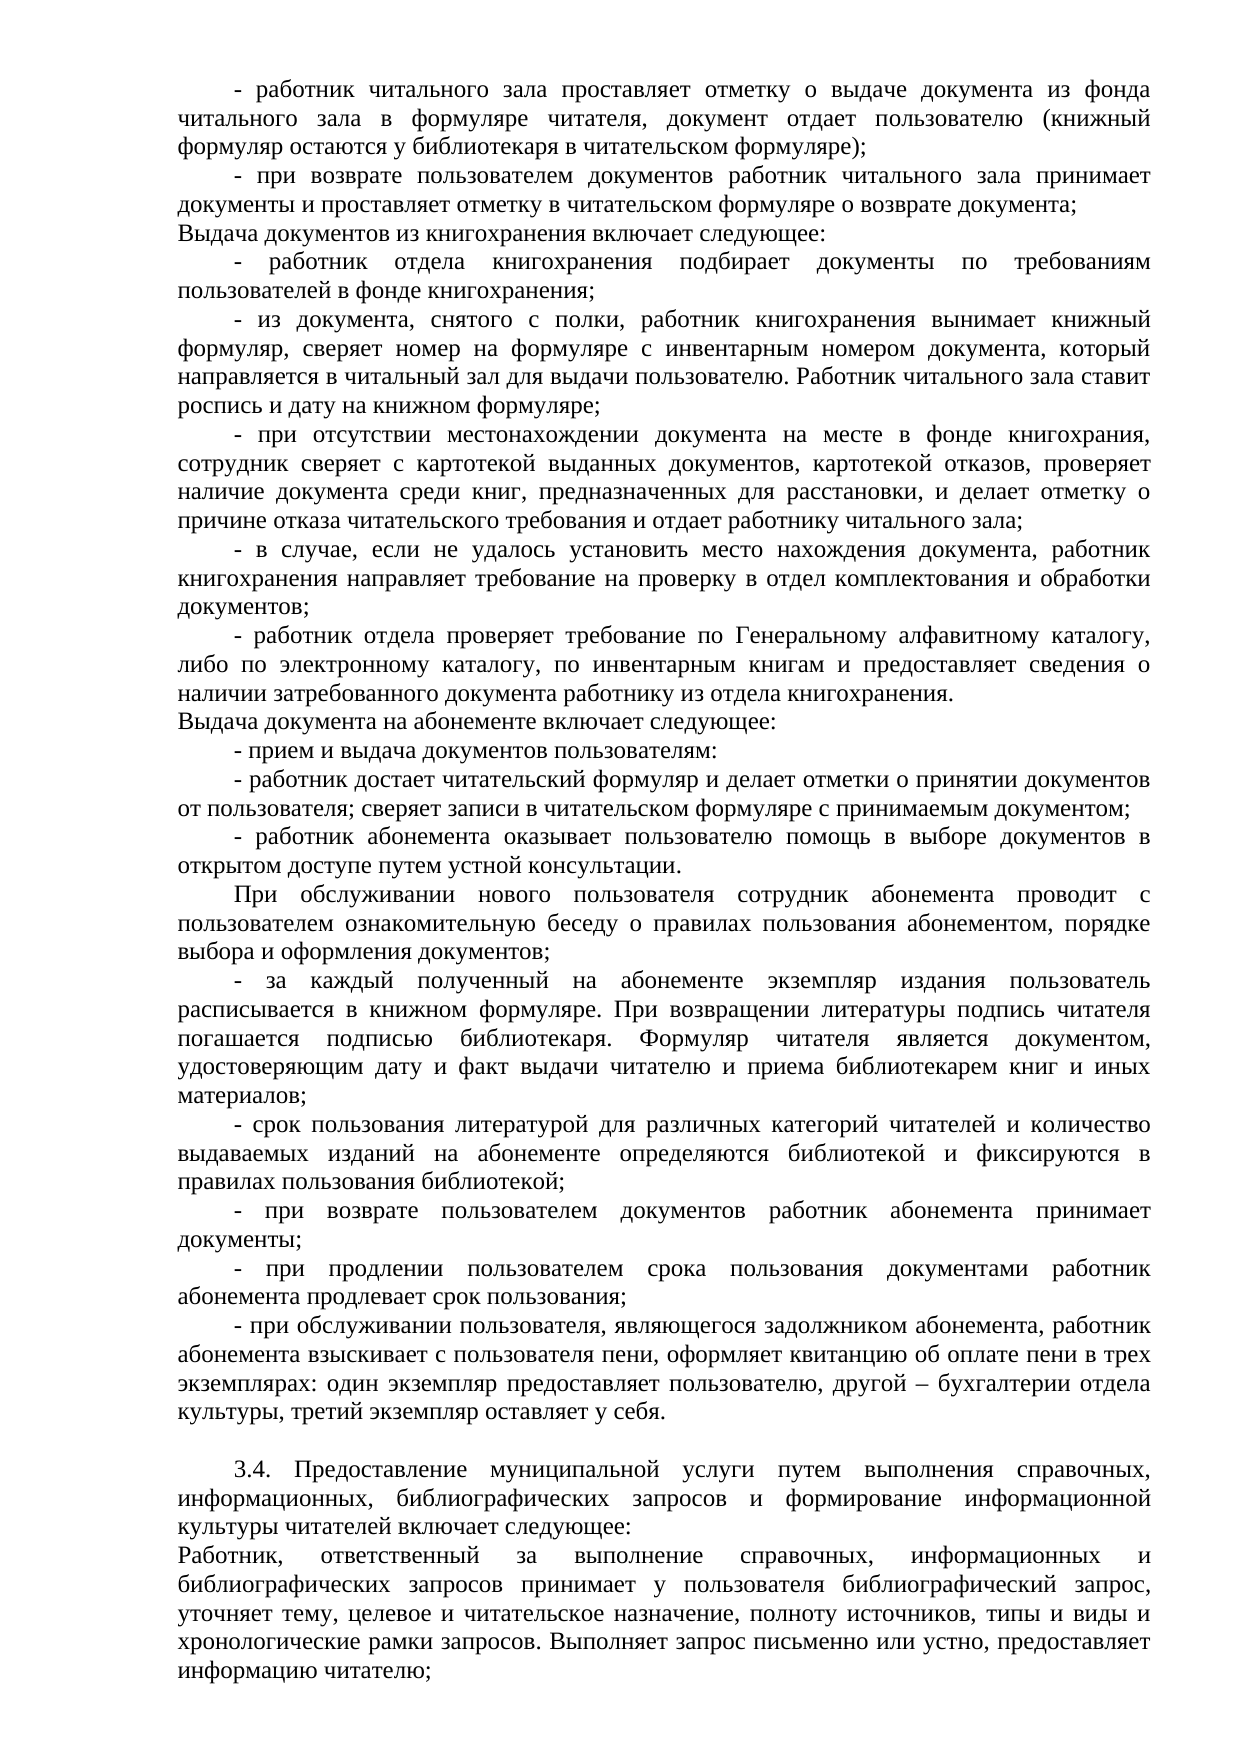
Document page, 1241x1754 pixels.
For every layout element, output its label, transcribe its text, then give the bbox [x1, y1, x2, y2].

text - прием и выдача документов пользователям: [177, 735, 1152, 764]
text - при возврате пользователем документов работник читального зала принимает документы и проставляет отметку в читательском формуляре о возврате документа; [177, 160, 1152, 218]
text - в случае, если не удалось установить место нахождения документа, работник книгохранения направляет требование на проверку в отдел комплектования и обработки документов; [177, 534, 1152, 620]
text - при обслуживании пользователя, являющегося задолжником абонемента, работник абонемента взыскивает с пользователя пени, оформляет квитанцию об оплате пени в трех экземплярах: один экземпляр предоставляет пользователю, другой – бухгалтерии отдела культуры, третий экземпляр оставляет у себя. [177, 1310, 1152, 1425]
text Работник, ответственный за выполнение справочных, информационных и библиографических запросов принимает у пользователя библиографический запрос, уточняет тему, целевое и читательское назначение, полноту источников, типы и виды и хронологические рамки запросов. Выполняет запрос письменно или устно, предоставляет информацию читателю; [177, 1540, 1152, 1684]
text - срок пользования литературой для различных категорий читателей и количество выдаваемых изданий на абонементе определяются библиотекой и фиксируются в правилах пользования библиотекой; [177, 1109, 1152, 1195]
text - работник достает читательский формуляр и делает отметки о принятии документов от пользователя; сверяет записи в читательском формуляре с принимаемым документом; [177, 764, 1152, 821]
text - работник отдела книгохранения подбирает документы по требованиям пользователей в фонде книгохранения; [177, 246, 1152, 304]
text - при отсутствии местонахождении документа на месте в фонде книгохрания, сотрудник сверяет с картотекой выданных документов, картотекой отказов, проверяет наличие документа среди книг, предназначенных для расстановки, и делает отметку о причине отказа читательского требования и отдает работнику читального зала; [177, 419, 1152, 534]
text Выдача документа на абонементе включает следующее: [177, 706, 1152, 735]
text При обслуживании нового пользователя сотрудник абонемента проводит с пользователем ознакомительную беседу о правилах пользования абонементом, порядке выбора и оформления документов; [177, 879, 1152, 965]
text 3.4. Предоставление муниципальной услуги путем выполнения справочных, информационных, библиографических запросов и формирование информационной культуры читателей включает следующее: [177, 1454, 1152, 1540]
text - при возврате пользователем документов работник абонемента принимает документы; [177, 1195, 1152, 1253]
text - работник читального зала проставляет отметку о выдаче документа из фонда читального зала в формуляре читателя, документ отдает пользователю (книжный формуляр остаются у библиотекаря в читательском формуляре); [177, 74, 1152, 160]
text - работник отдела проверяет требование по Генеральному алфавитному каталогу, либо по электронному каталогу, по инвентарным книгам и предоставляет сведения о наличии затребованного документа работнику из отдела книгохранения. [177, 620, 1152, 706]
text - из документа, снятого с полки, работник книгохранения вынимает книжный формуляр, сверяет номер на формуляре с инвентарным номером документа, который направляется в читальный зал для выдачи пользователю. Работник читального зала ставит роспись и дату на книжном формуляре; [177, 304, 1152, 419]
text - работник абонемента оказывает пользователю помощь в выборе документов в открытом доступе путем устной консультации. [177, 821, 1152, 879]
text - при продлении пользователем срока пользования документами работник абонемента продлевает срок пользования; [177, 1253, 1152, 1310]
text - за каждый полученный на абонементе экземпляр издания пользователь расписывается в книжном формуляре. При возвращении литературы подпись читателя погашается подписью библиотекаря. Формуляр читателя является документом, удостоверяющим дату и факт выдачи читателю и приема библиотекарем книг и иных материалов; [177, 965, 1152, 1109]
text Выдача документов из книгохранения включает следующее: [177, 218, 1152, 246]
